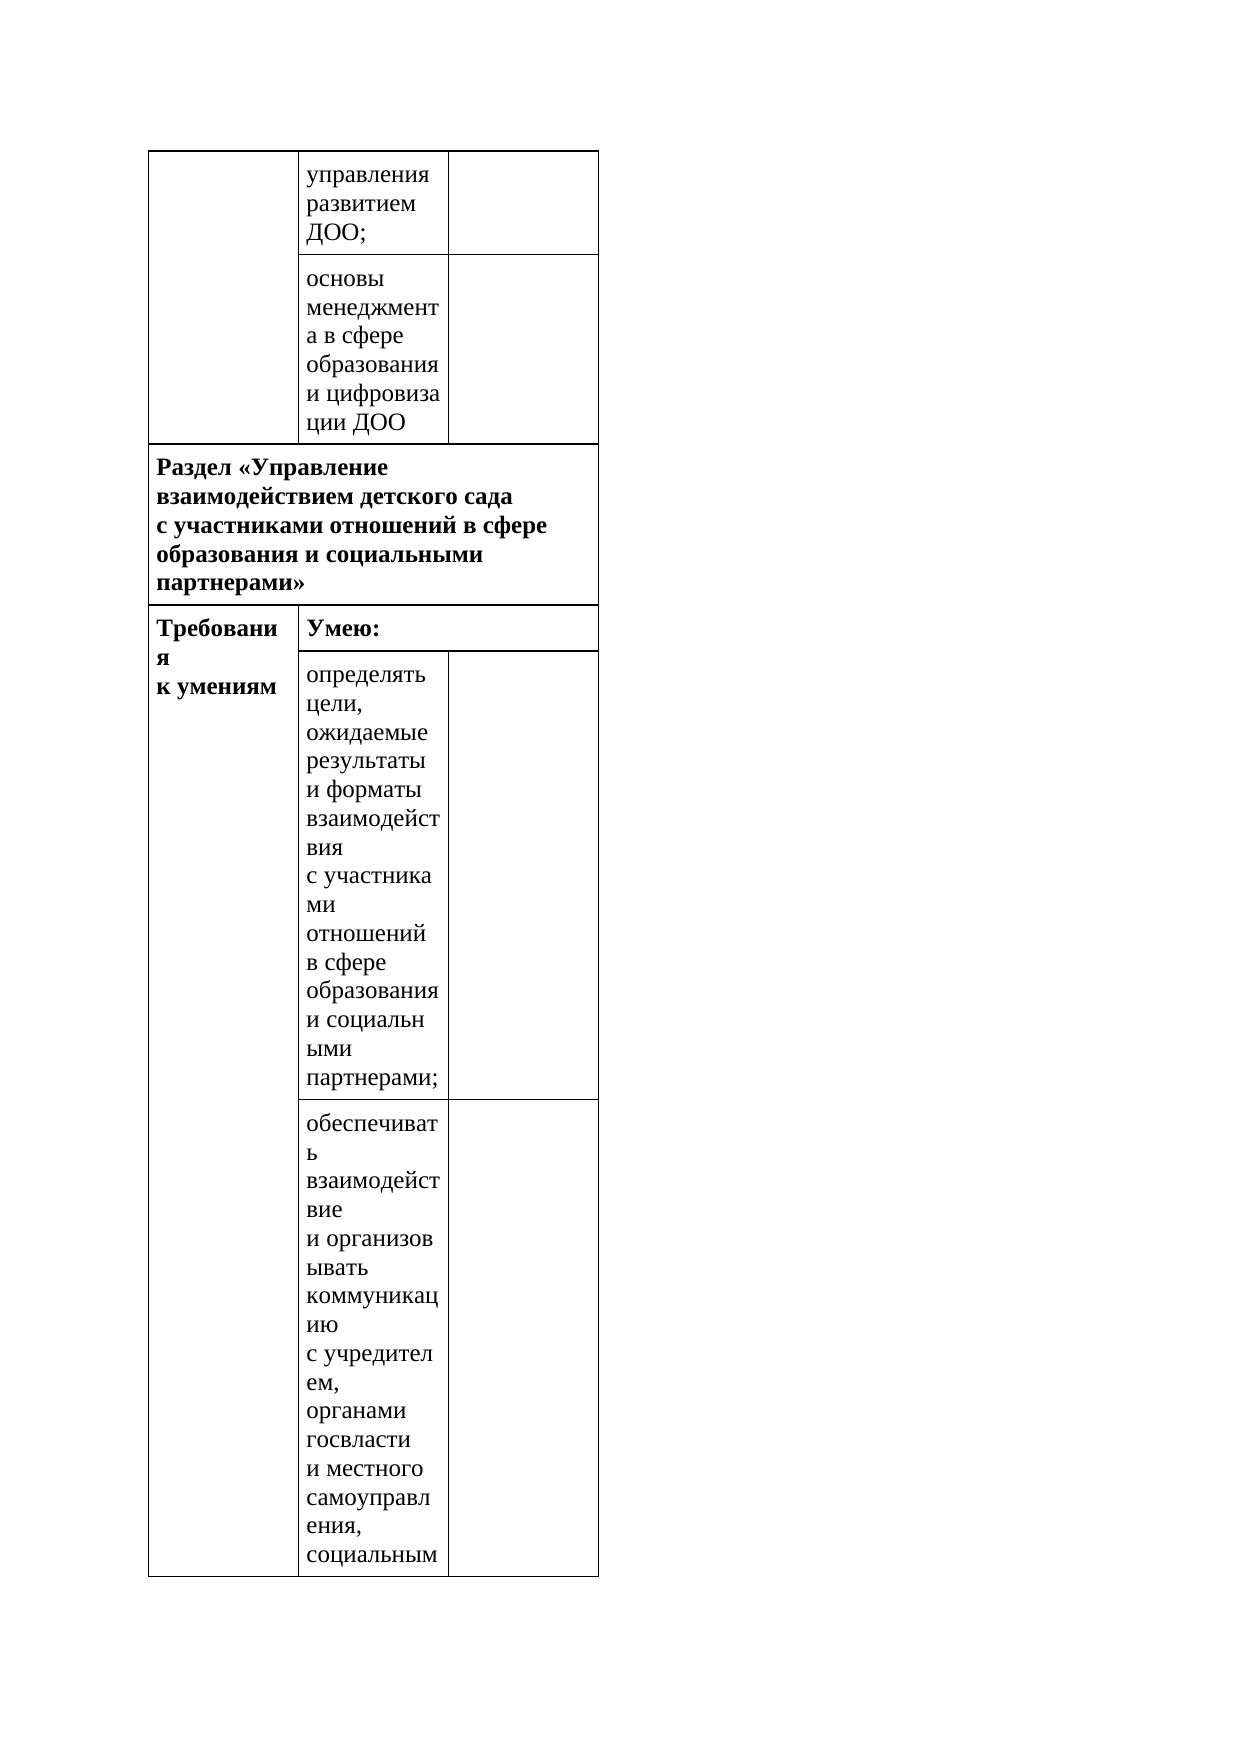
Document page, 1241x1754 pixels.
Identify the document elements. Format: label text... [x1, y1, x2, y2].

table_cell основы менеджмента в сфере образования и цифровизации ДОО [299, 255, 448, 443]
table_cell определять цели, ожидаемые результаты и форматы взаимодействия с участниками отношений в сфере образования и социальными партнерами; [299, 652, 448, 1098]
table_cell Умею: [299, 606, 598, 650]
table_cell [449, 152, 598, 253]
table_cell Раздел «Управление взаимодействием детского сада с участниками отношений в сфере образования и социальными партнерами» [149, 445, 598, 604]
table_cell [299, 152, 448, 253]
table_cell [449, 1100, 598, 1576]
table_cell [449, 652, 598, 1098]
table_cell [299, 1100, 448, 1576]
table_cell [449, 255, 598, 443]
table_cell Требования к умениям [149, 606, 298, 1576]
